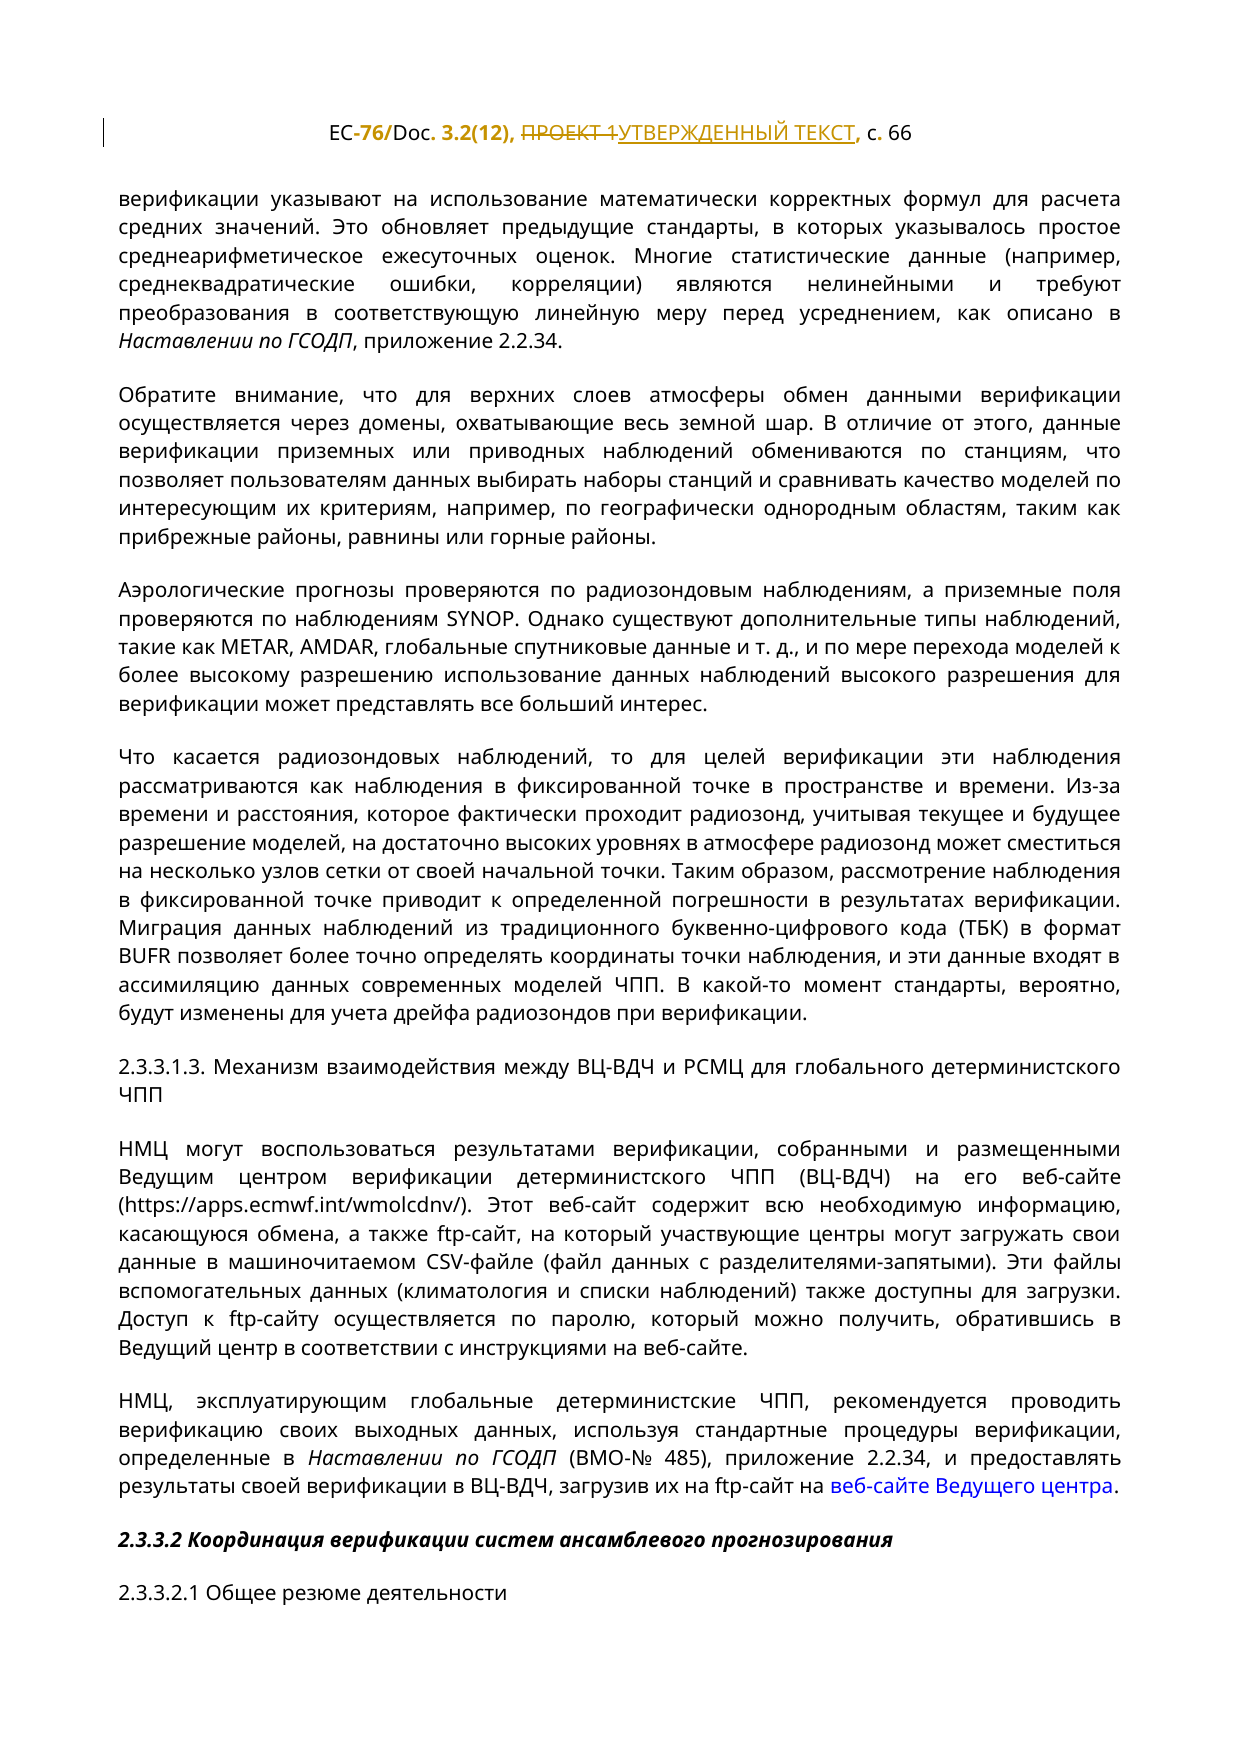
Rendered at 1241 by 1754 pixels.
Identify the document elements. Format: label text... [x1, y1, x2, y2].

text Обратите внимание, что для верхних слоев атмосферы обмен данными верификации осуществляется через домены, охватывающие весь земной шар. В отличие от этого, данные верификации приземных или приводных наблюдений обмениваются по станциям, что позволяет пользователям данных выбирать наборы станций и сравнивать качество моделей по интересующим их критериям, например, по географически однородным областям, таким как прибрежные районы, равнины или горные районы. [118, 380, 1122, 550]
text Аэрологические прогнозы проверяются по радиозондовым наблюдениям, а приземные поля проверяются по наблюдениям SYNOP. Однако существуют дополнительные типы наблюдений, такие как METAR, AMDAR, глобальные спутниковые данные и т. д., и по мере перехода моделей к более высокому разрешению использование данных наблюдений высокого разрешения для верификации может представлять все больший интерес. [118, 575, 1122, 717]
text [118, 184, 1122, 355]
text НМЦ могут воспользоваться результатами верификации, собранными и размещенными Ведущим центром верификации детерминистского ЧПП (ВЦ-ВДЧ) на его веб-сайте (https://apps.ecmwf.int/wmolcdnv/). Этот веб-сайт содержит всю необходимую информацию, касающуюся обмена, а также ftp-сайт, на который участвующие центры могут загружать свои данные в машиночитаемом CSV-файле (файл данных с разделителями-запятыми). Эти файлы вспомогательных данных (климатология и списки наблюдений) также доступны для загрузки. Доступ к ftp-сайту осуществляется по паролю, который можно получить, обратившись в Ведущий центр в соответствии с инструкциями на веб-сайте. [118, 1134, 1122, 1361]
text 2.3.3.2 Координация верификации систем ансамблевого прогнозирования [118, 1525, 1122, 1553]
text НМЦ, эксплуатирующим глобальные детерминистские ЧПП, рекомендуется проводить верификацию своих выходных данных, используя стандартные процедуры верификации, определенные в Наставлении по ГСОДП (ВМО-№ 485), приложение 2.2.34, и предоставлять результаты своей верификации в ВЦ-ВДЧ, загрузив их на ftp-сайт на веб-сайте Ведущего центра. [118, 1386, 1122, 1500]
text Что касается радиозондовых наблюдений, то для целей верификации эти наблюдения рассматриваются как наблюдения в фиксированной точке в пространстве и времени. Из-за времени и расстояния, которое фактически проходит радиозонд, учитывая текущее и будущее разрешение моделей, на достаточно высоких уровнях в атмосфере радиозонд может сместиться на несколько узлов сетки от своей начальной точки. Таким образом, рассмотрение наблюдения в фиксированной точке приводит к определенной погрешности в результатах верификации. Миграция данных наблюдений из традиционного буквенно-цифрового кода (ТБК) в формат BUFR позволяет более точно определять координаты точки наблюдения, и эти данные входят в ассимиляцию данных современных моделей ЧПП. В какой-то момент стандарты, вероятно, будут изменены для учета дрейфа радиозондов при верификации. [118, 742, 1122, 1027]
text 2.3.3.2.1 Общее резюме деятельности [118, 1578, 1122, 1607]
text 2.3.3.1.3. Механизм взаимодействия между ВЦ-ВДЧ и РСМЦ для глобального детерминистского ЧПП [118, 1052, 1122, 1109]
